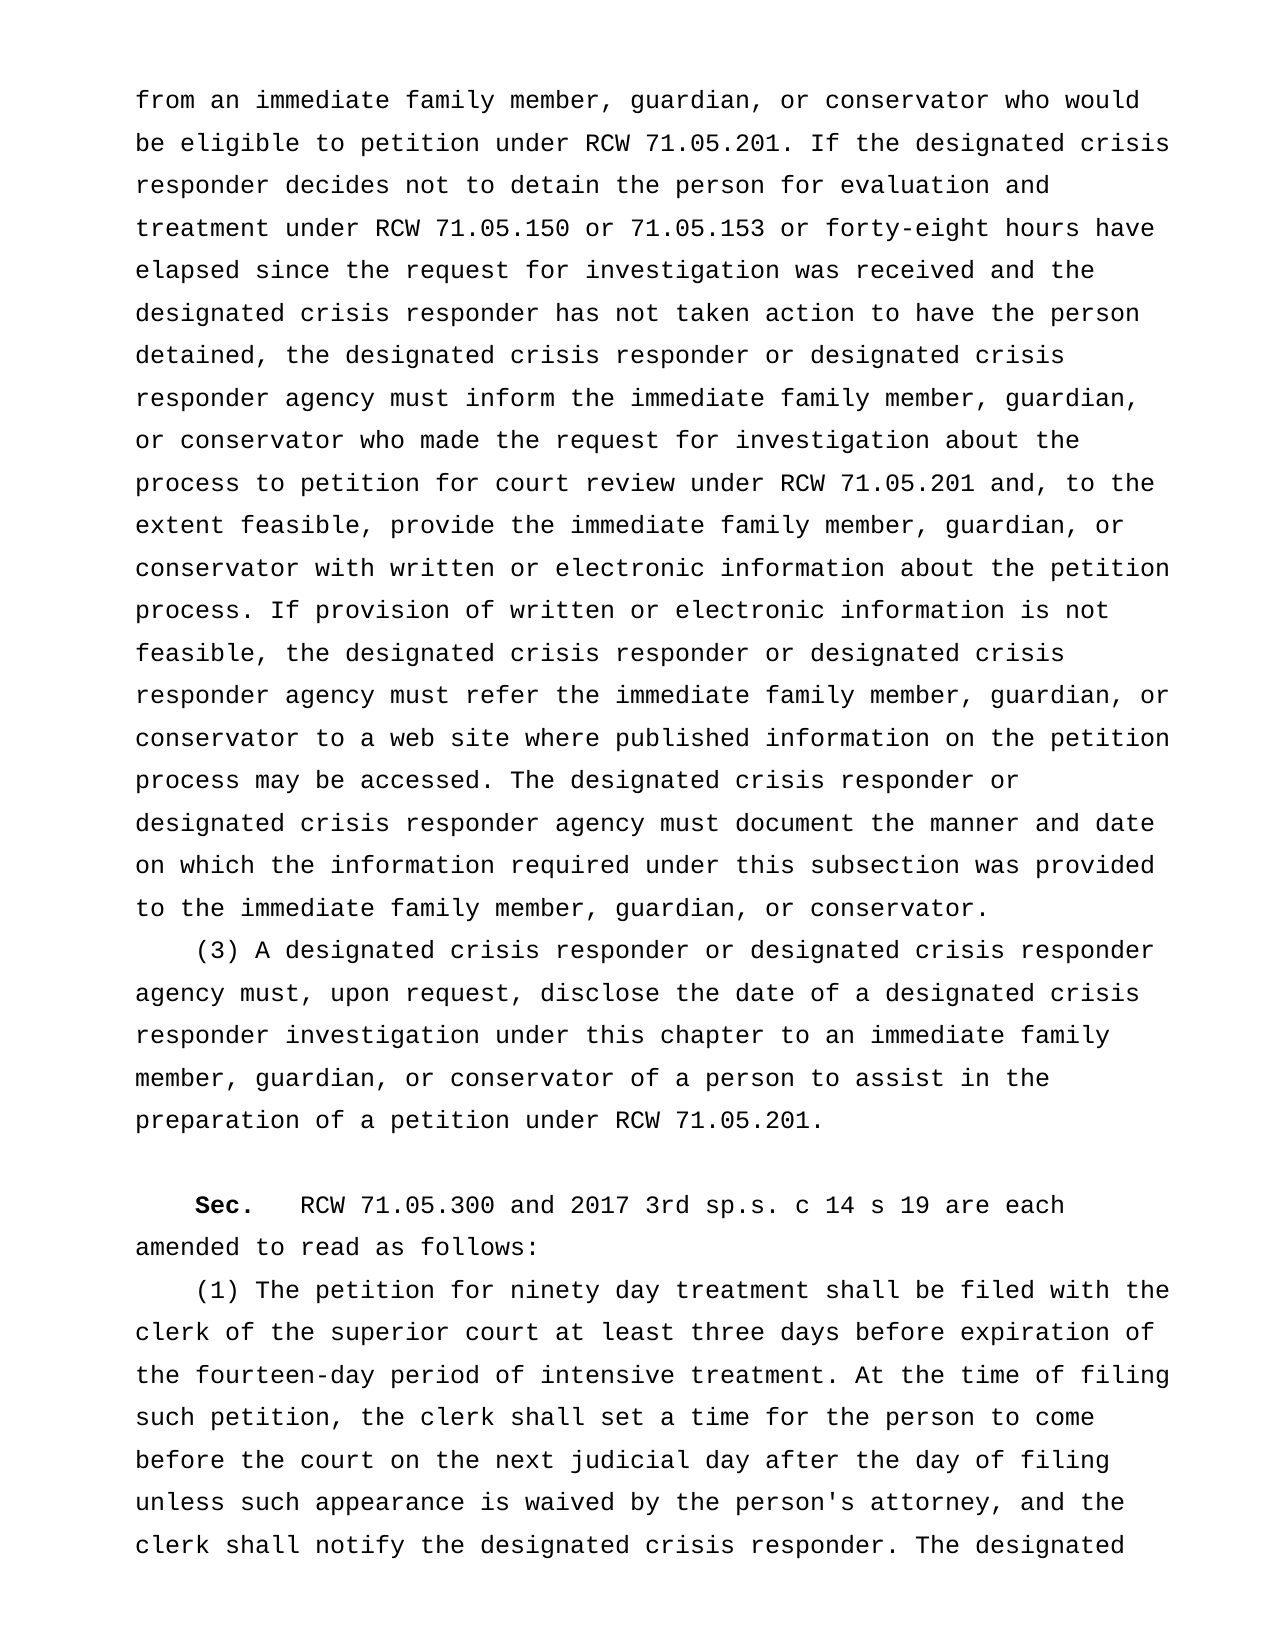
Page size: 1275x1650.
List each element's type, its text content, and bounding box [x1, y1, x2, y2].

text Sec. RCW 71.05.300 and 2017 3rd sp.s. c 14 s 19 are each amended to read as follows: [135, 1179, 1170, 1264]
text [135, 1264, 1170, 1562]
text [135, 75, 1170, 925]
text (3) A designated crisis responder or designated crisis responder agency must, upon request, disclose the date of a designated crisis responder investigation under this chapter to an immediate family member, guardian, or conservator of a person to assist in the preparation of a petition under RCW 71.05.201. [135, 925, 1170, 1137]
